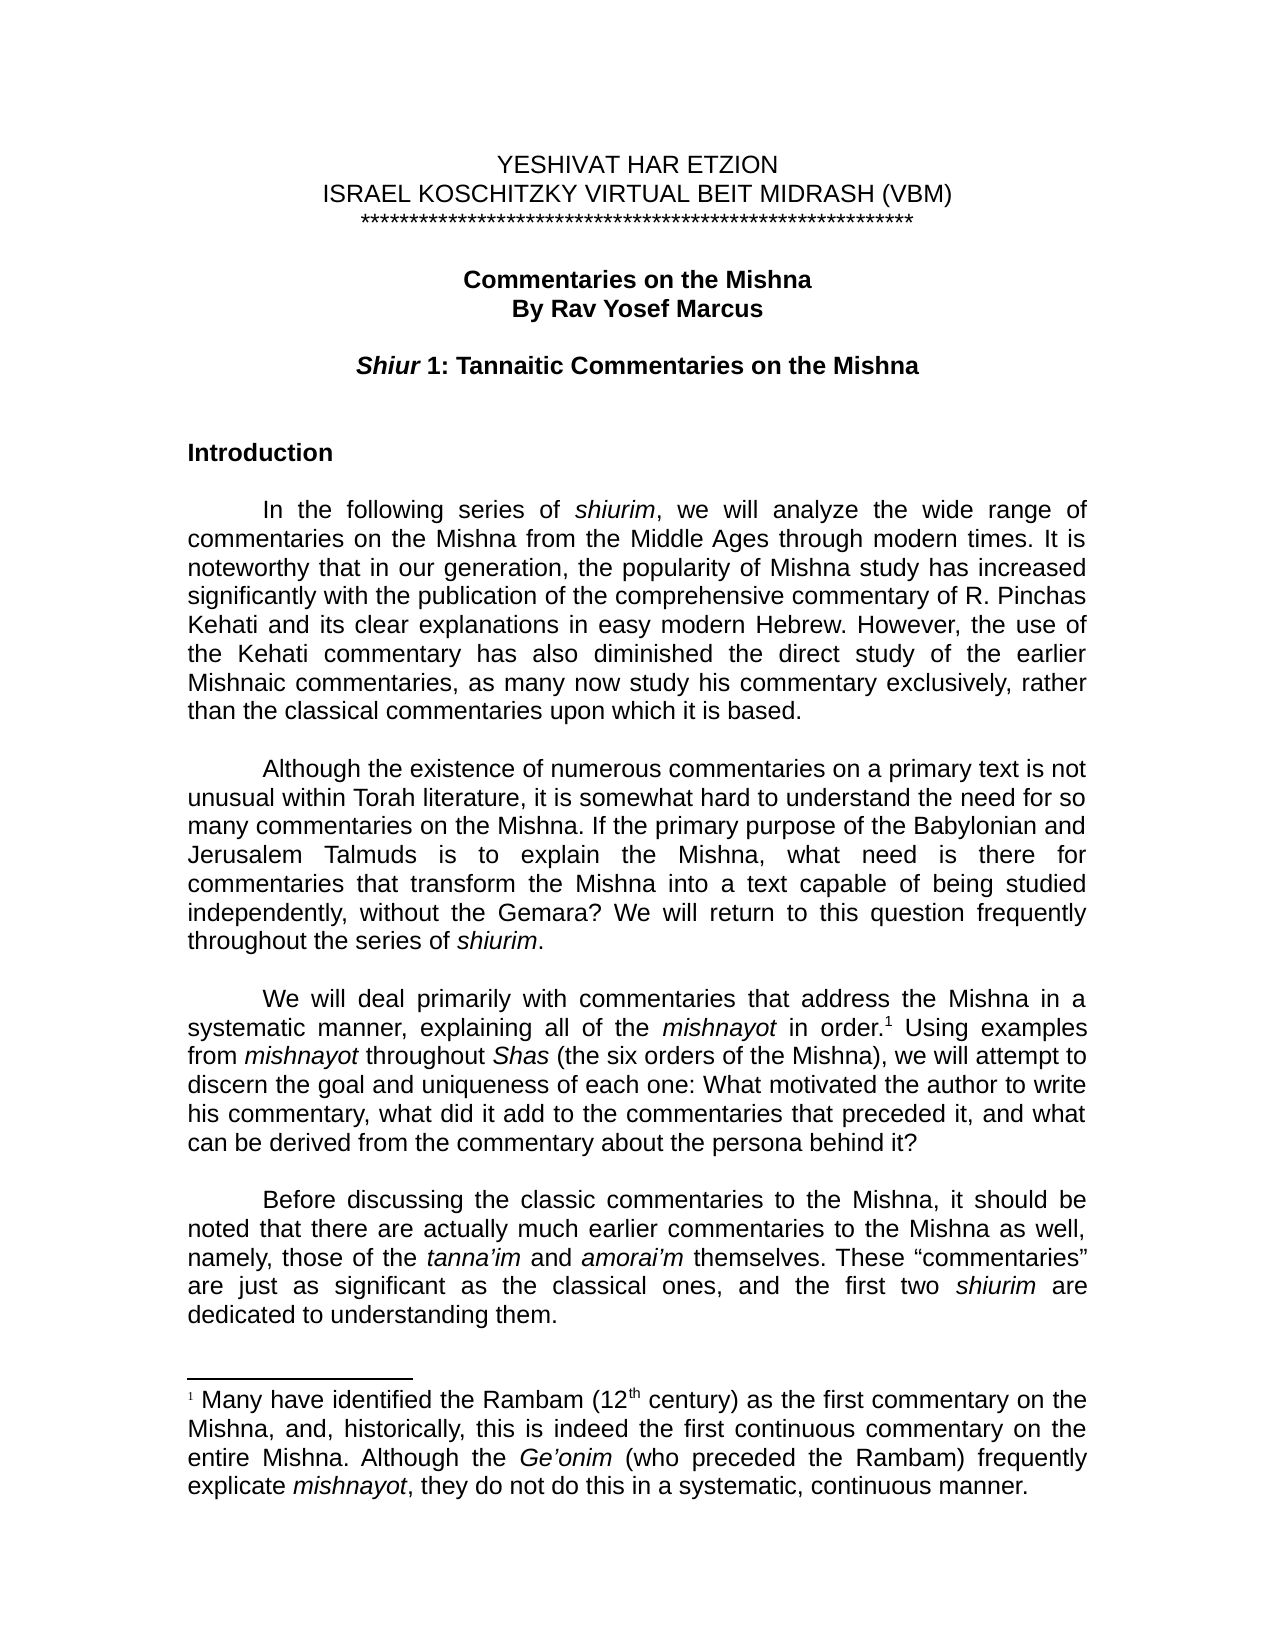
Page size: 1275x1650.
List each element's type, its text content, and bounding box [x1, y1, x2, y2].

text Although the existence of numerous commentaries on a primary text is not unusual within Torah literature, it is somewhat hard to understand the need for so many commentaries on the Mishna. If the primary purpose of the Babylonian and Jerusalem Talmuds is to explain the Mishna, what need is there for commentaries that transform the Mishna into a text capable of being studied independently, without the Gemara? We will return to this question frequently throughout the series of shiurim. [187, 754, 1088, 955]
text ISRAEL KOSCHITZKY VIRTUAL BEIT MIDRASH (VBM) [187, 179, 1088, 207]
text Commentaries on the Mishna [187, 265, 1088, 294]
text ********************************************************* [187, 207, 1088, 236]
text Introduction [187, 437, 1088, 466]
text Before discussing the classic commentaries to the Mishna, it should be noted that there are actually much earlier commentaries to the Mishna as well, namely, those of the tanna’im and amorai’m themselves. These “commentaries” are just as significant as the classical ones, and the first two shiurim are dedicated to understanding them. [187, 1185, 1088, 1329]
text By [187, 294, 1088, 322]
text We will deal primarily with commentaries that address the Mishna in a systematic manner, explaining all of the mishnayot in order. Using examples from mishnayot throughout Shas (the six orders of the Mishna), we will attempt to discern the goal and uniqueness of each one: What motivated the author to write his commentary, what did it add to the commentaries that preceded it, and what can be derived from the commentary about the persona behind it? [187, 984, 1088, 1156]
subtitle Shiur 1: Tannaitic Commentaries on the Mishna [187, 351, 1088, 380]
text In the following series of shiurim, we will analyze the wide range of commentaries on the Mishna from the Middle Ages through modern times. It is noteworthy that in our generation, the popularity of Mishna study has increased significantly with the publication of the comprehensive commentary of R. Pinchas Kehati and its clear explanations in easy modern Hebrew. However, the use of the Kehati commentary has also diminished the direct study of the earlier Mishnaic commentaries, as many now study his commentary exclusively, rather than the classical commentaries upon which it is based. [187, 495, 1088, 725]
